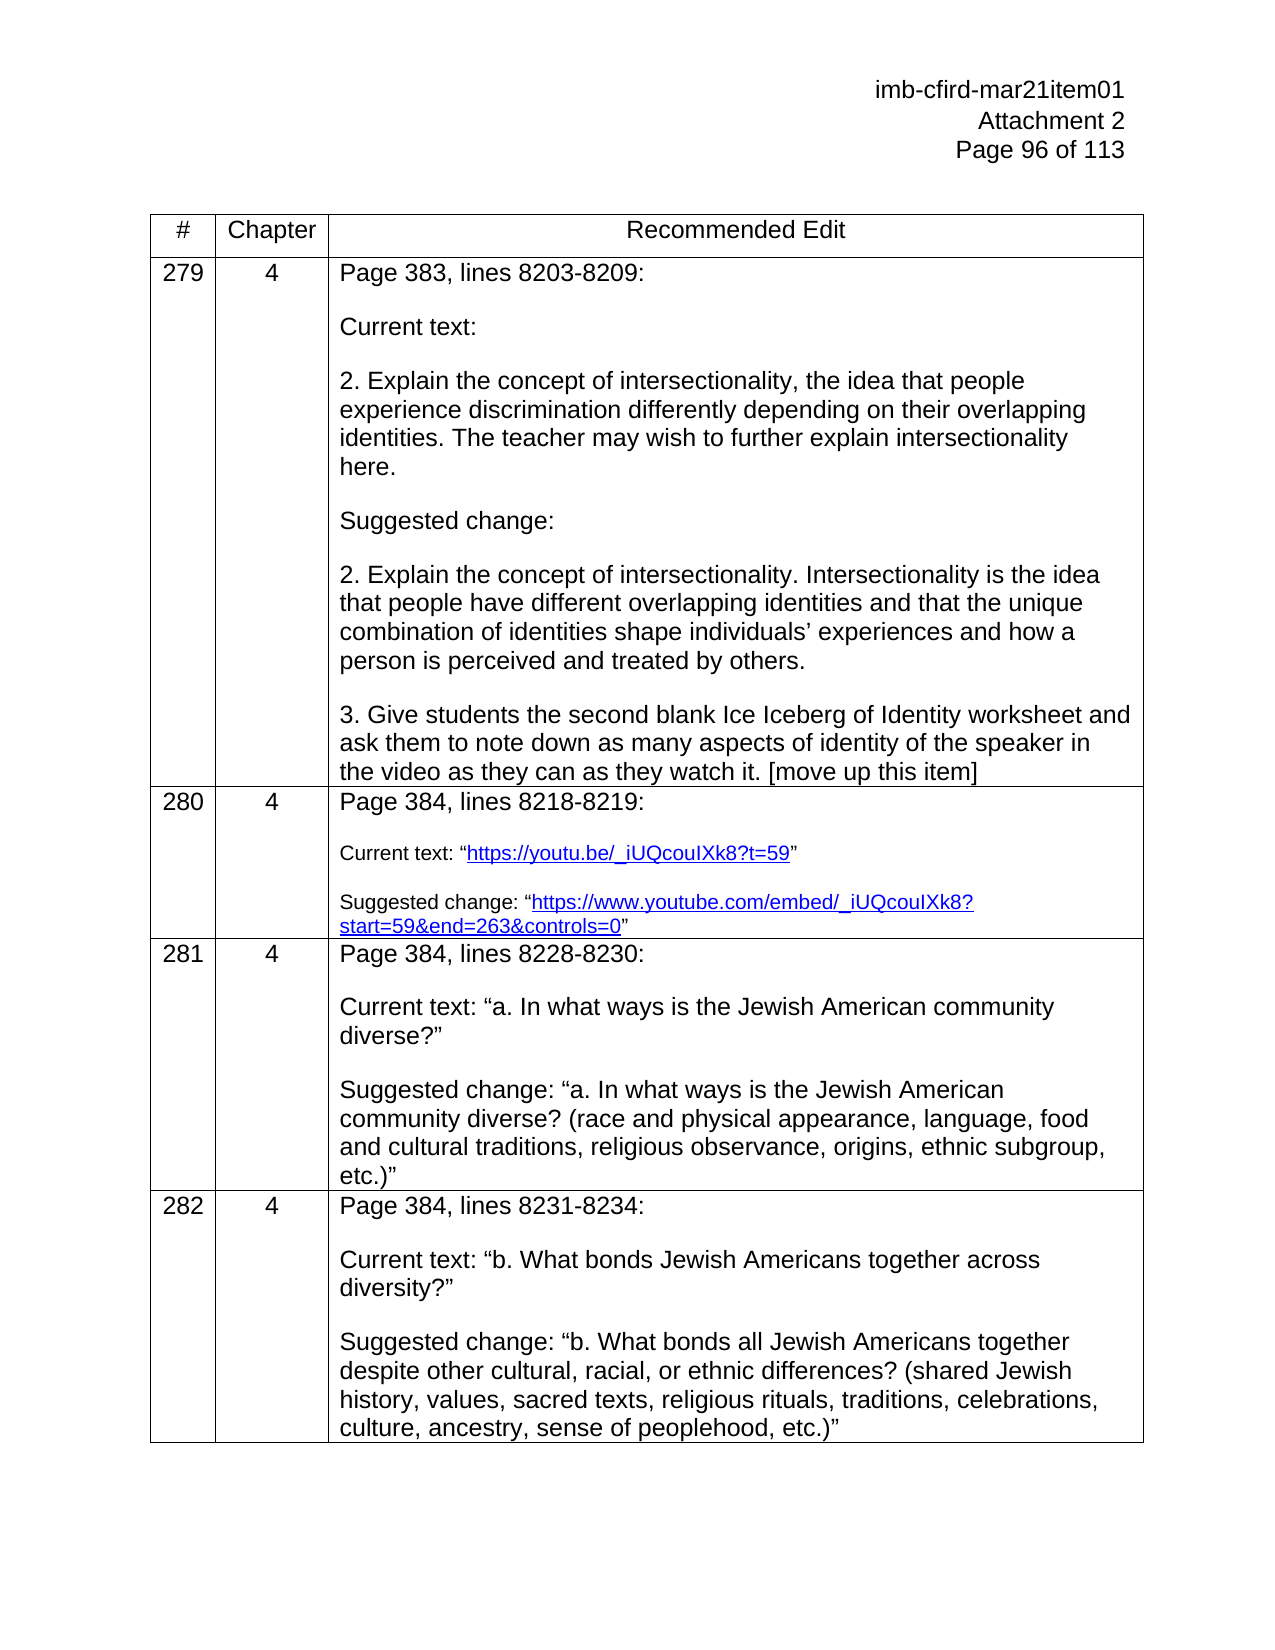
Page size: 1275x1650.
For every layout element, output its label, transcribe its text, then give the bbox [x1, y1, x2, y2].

table_cell Page 384, lines 8218-8219: Current text: “https://youtu.be/_iUQcouIXk8?t=59” Suggested change: “https://www.youtube.com/embed/_iUQcouIXk8?start=59&end=263&controls=0” [329, 787, 1143, 937]
table_cell 279 [151, 258, 215, 786]
table_cell 4 [216, 939, 328, 1190]
table_header Recommended Edit [329, 215, 1143, 257]
table_header # [151, 215, 215, 257]
table_cell 4 [216, 787, 328, 937]
table_cell 280 [151, 787, 215, 937]
table_header Chapter [216, 215, 328, 257]
table_cell Page 384, lines 8231-8234: Current text: “b. What bonds Jewish Americans together across diversity?” Suggested change: “b. What bonds all Jewish Americans together despite other cultural, racial, or ethnic differences? (shared Jewish history, values, sacred texts, religious rituals, traditions, celebrations, culture, ancestry, sense of peoplehood, etc.)” [329, 1191, 1143, 1442]
table_cell Page 383, lines 8203-8209: Current text: 2. Explain the concept of intersectionality, the idea that people experience discrimination differently depending on their overlapping identities. The teacher may wish to further explain intersectionality here. Suggested change: 2. Explain the concept of intersectionality. Intersectionality is the idea that people have different overlapping identities and that the unique combination of identities shape individuals’ experiences and how a person is perceived and treated by others. 3. Give students the second blank Ice Iceberg of Identity worksheet and ask them to note down as many aspects of identity of the speaker in the video as they can as they watch it. [move up this item] [329, 258, 1143, 786]
table_cell 4 [216, 1191, 328, 1442]
table_cell Page 384, lines 8228-8230: Current text: “a. In what ways is the Jewish American community diverse?” Suggested change: “a. In what ways is the Jewish American community diverse? (race and physical appearance, language, food and cultural traditions, religious observance, origins, ethnic subgroup, etc.)” [329, 939, 1143, 1190]
table_cell 282 [151, 1191, 215, 1442]
table_cell 4 [216, 258, 328, 786]
table_cell 281 [151, 939, 215, 1190]
